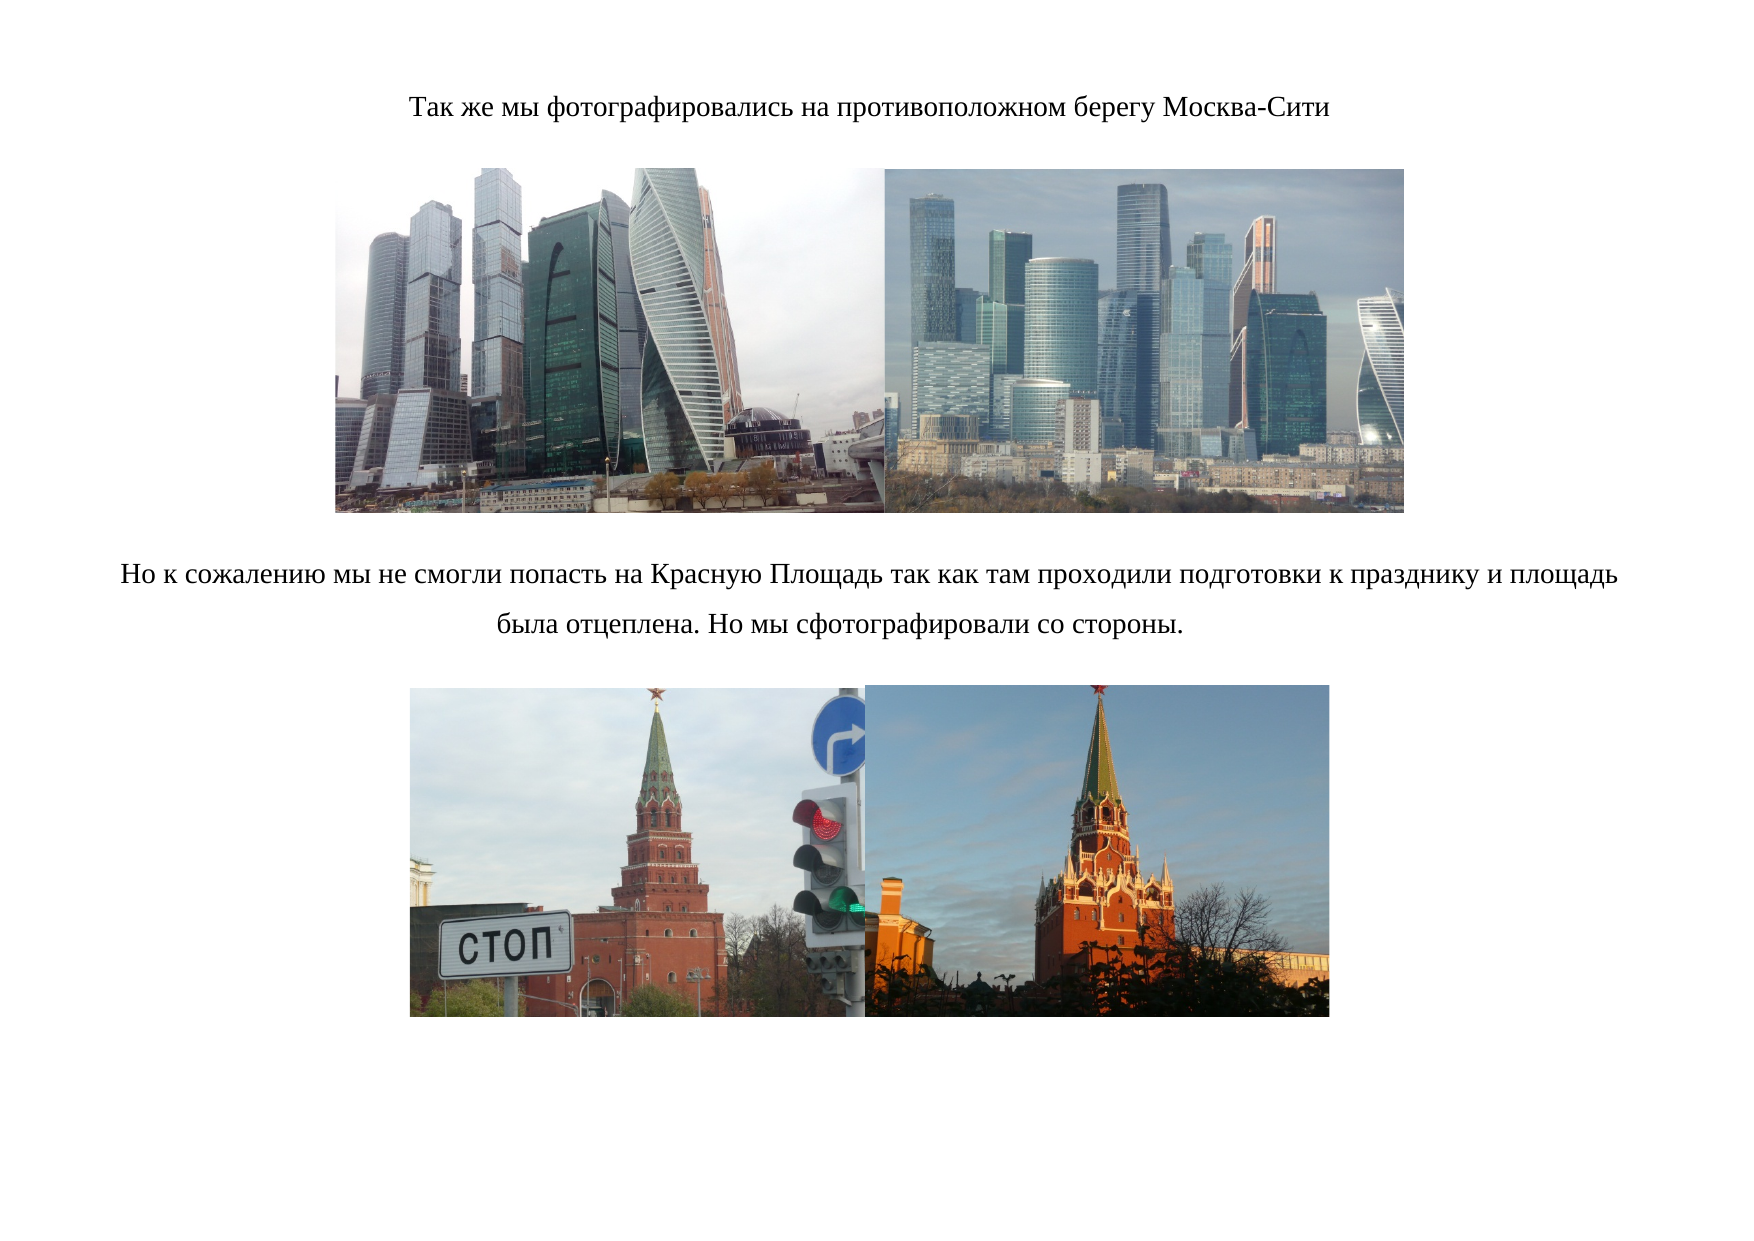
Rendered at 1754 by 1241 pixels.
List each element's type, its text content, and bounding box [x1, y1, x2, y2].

text Так же мы фотографировались на противоположном берегу Москва-Сити [44, 89, 1636, 122]
picture [409, 685, 1330, 1017]
text Но к сожалению мы не смогли попасть на Красную Площадь так как там проходили подготовки к празднику и площадь была отцеплена. Но мы сфотографировали со стороны. [44, 556, 1636, 640]
picture [335, 168, 1404, 513]
